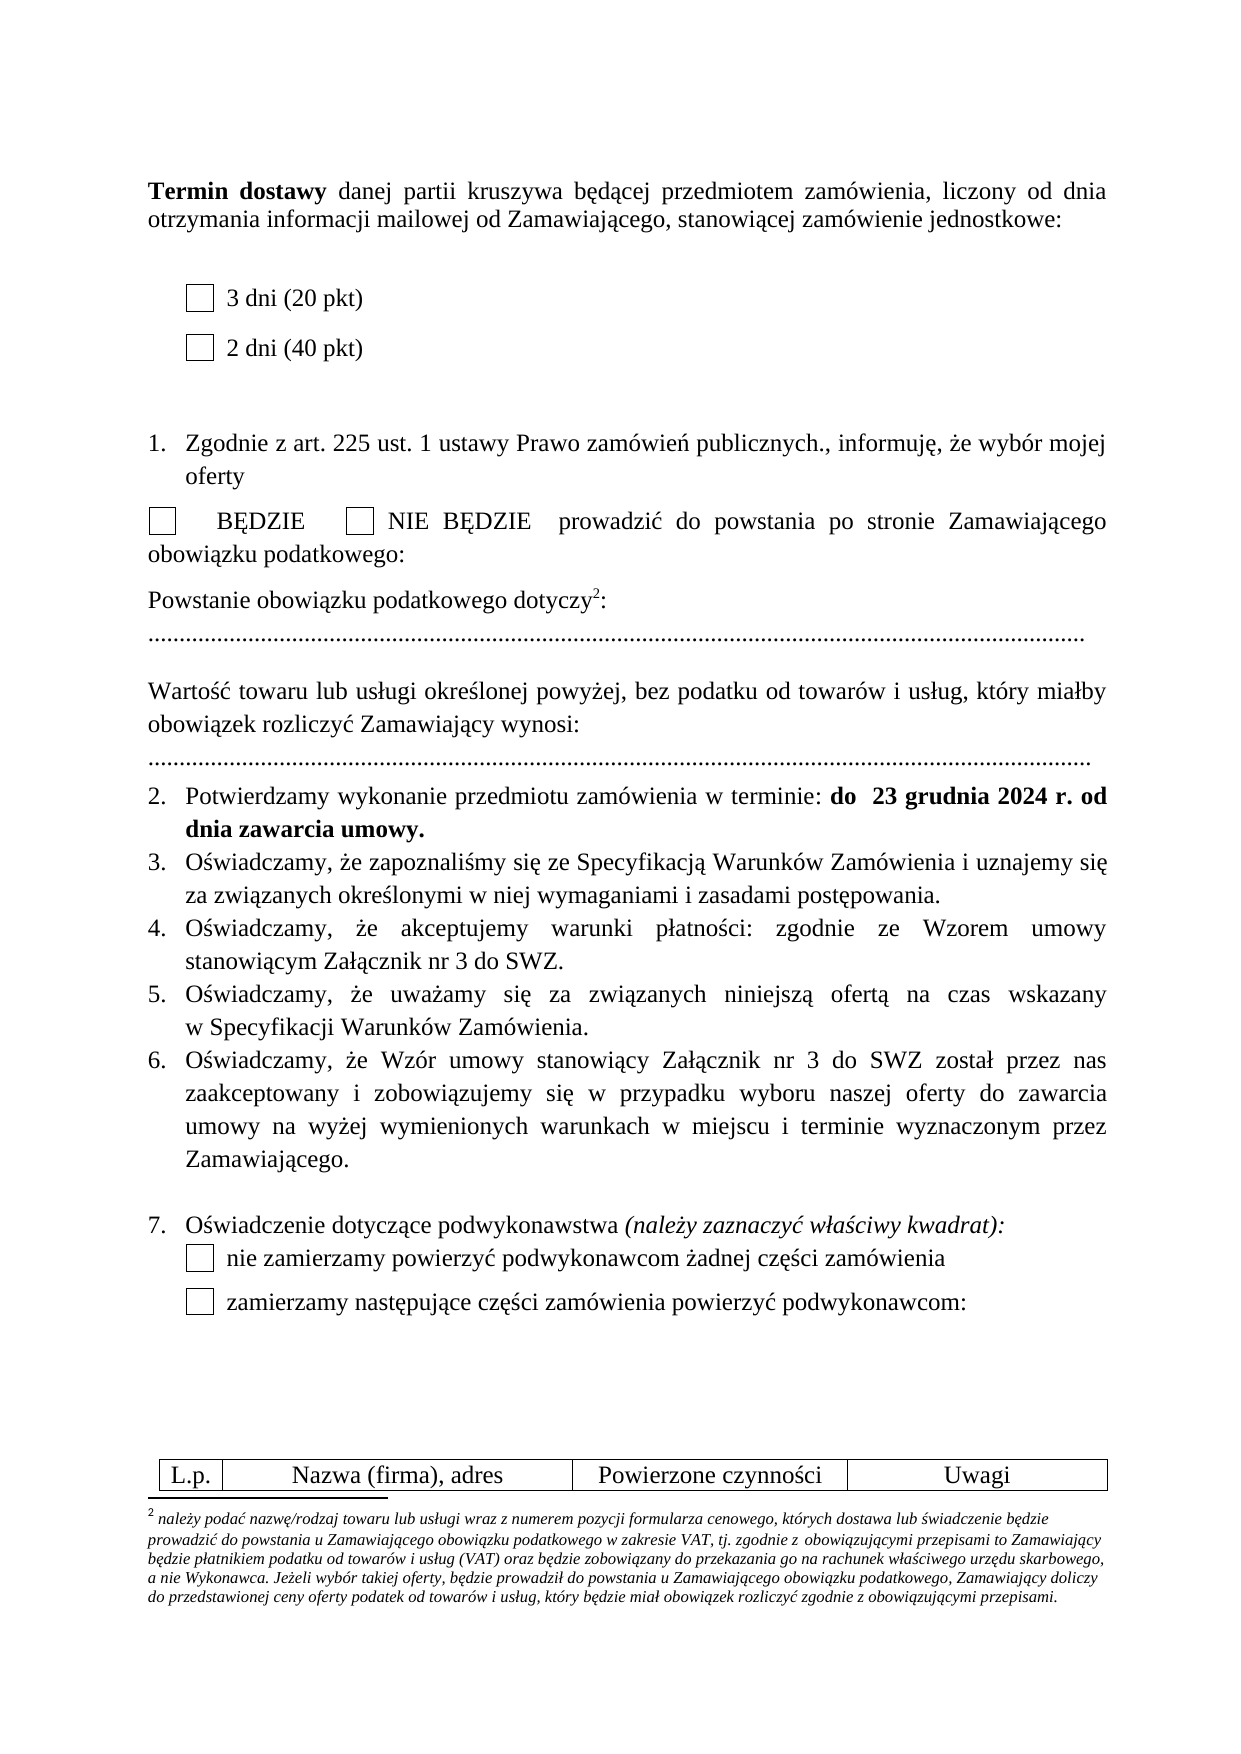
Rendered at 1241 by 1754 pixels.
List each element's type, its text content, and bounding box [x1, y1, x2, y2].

text 2 dni (40 pkt) [148, 333, 1107, 361]
text Termin dostawy danej partii kruszywa będącej przedmiotem zamówienia, liczony od dnia otrzymania informacji mailowej od Zamawiającego, stanowiącej zamówienie jednostkowe: [148, 176, 1107, 233]
table_header L.p. [160, 1460, 222, 1490]
list Oświadczamy, że Wzór umowy stanowiący Załącznik nr 3 do SWZ został przez nas zaakceptowany i zobowiązujemy się w przypadku wyboru naszej oferty do zawarcia umowy na wyżej wymienionych warunkach w miejscu i terminie wyznaczonym przez Zamawiającego. [148, 1045, 1107, 1173]
list Oświadczamy, że akceptujemy warunki płatności: zgodnie ze Wzorem umowy stanowiącym Załącznik nr 3 do SWZ. [148, 913, 1107, 975]
list Oświadczamy, że uważamy się za związanych niniejszą ofertą na czas wskazany w Specyfikacji Warunków Zamówienia. [148, 979, 1107, 1041]
text nie zamierzamy powierzyć podwykonawcom żadnej części zamówienia [148, 1243, 1107, 1272]
text ...................................................................................................................................................... [148, 618, 1107, 647]
text ....................................................................................................................................................... [148, 742, 1107, 771]
text Powstanie obowiązku podatkowego dotyczy: [148, 585, 1107, 614]
list Oświadczamy, że zapoznaliśmy się ze Specyfikacją Warunków Zamówienia i uznajemy się za związanych określonymi w niej wymaganiami i zasadami postępowania. [148, 847, 1107, 909]
text zamierzamy następujące części zamówienia powierzyć podwykonawcom: [148, 1287, 1107, 1315]
list Zgodnie z art. 225 ust. 1 ustawy Prawo zamówień publicznych., informuję, że wybór mojej oferty [148, 428, 1107, 489]
list Oświadczenie dotyczące podwykonawstwa (należy zaznaczyć właściwy kwadrat): [148, 1211, 1107, 1239]
table_header Uwagi [848, 1460, 1107, 1490]
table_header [223, 1460, 572, 1490]
text 3 dni (20 pkt) [148, 283, 1107, 312]
list Potwierdzamy wykonanie przedmiotu zamówienia w terminie: do 23 grudnia 2024 r. od dnia zawarcia umowy. [148, 781, 1107, 843]
text BĘDZIE NIE BĘDZIE prowadzić do powstania po stronie Zamawiającego obowiązku podatkowego: [148, 506, 1107, 568]
text Wartość towaru lub usługi określonej powyżej, bez podatku od towarów i usług, który miałby obowiązek rozliczyć Zamawiający wynosi: [148, 676, 1107, 738]
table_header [573, 1460, 847, 1490]
